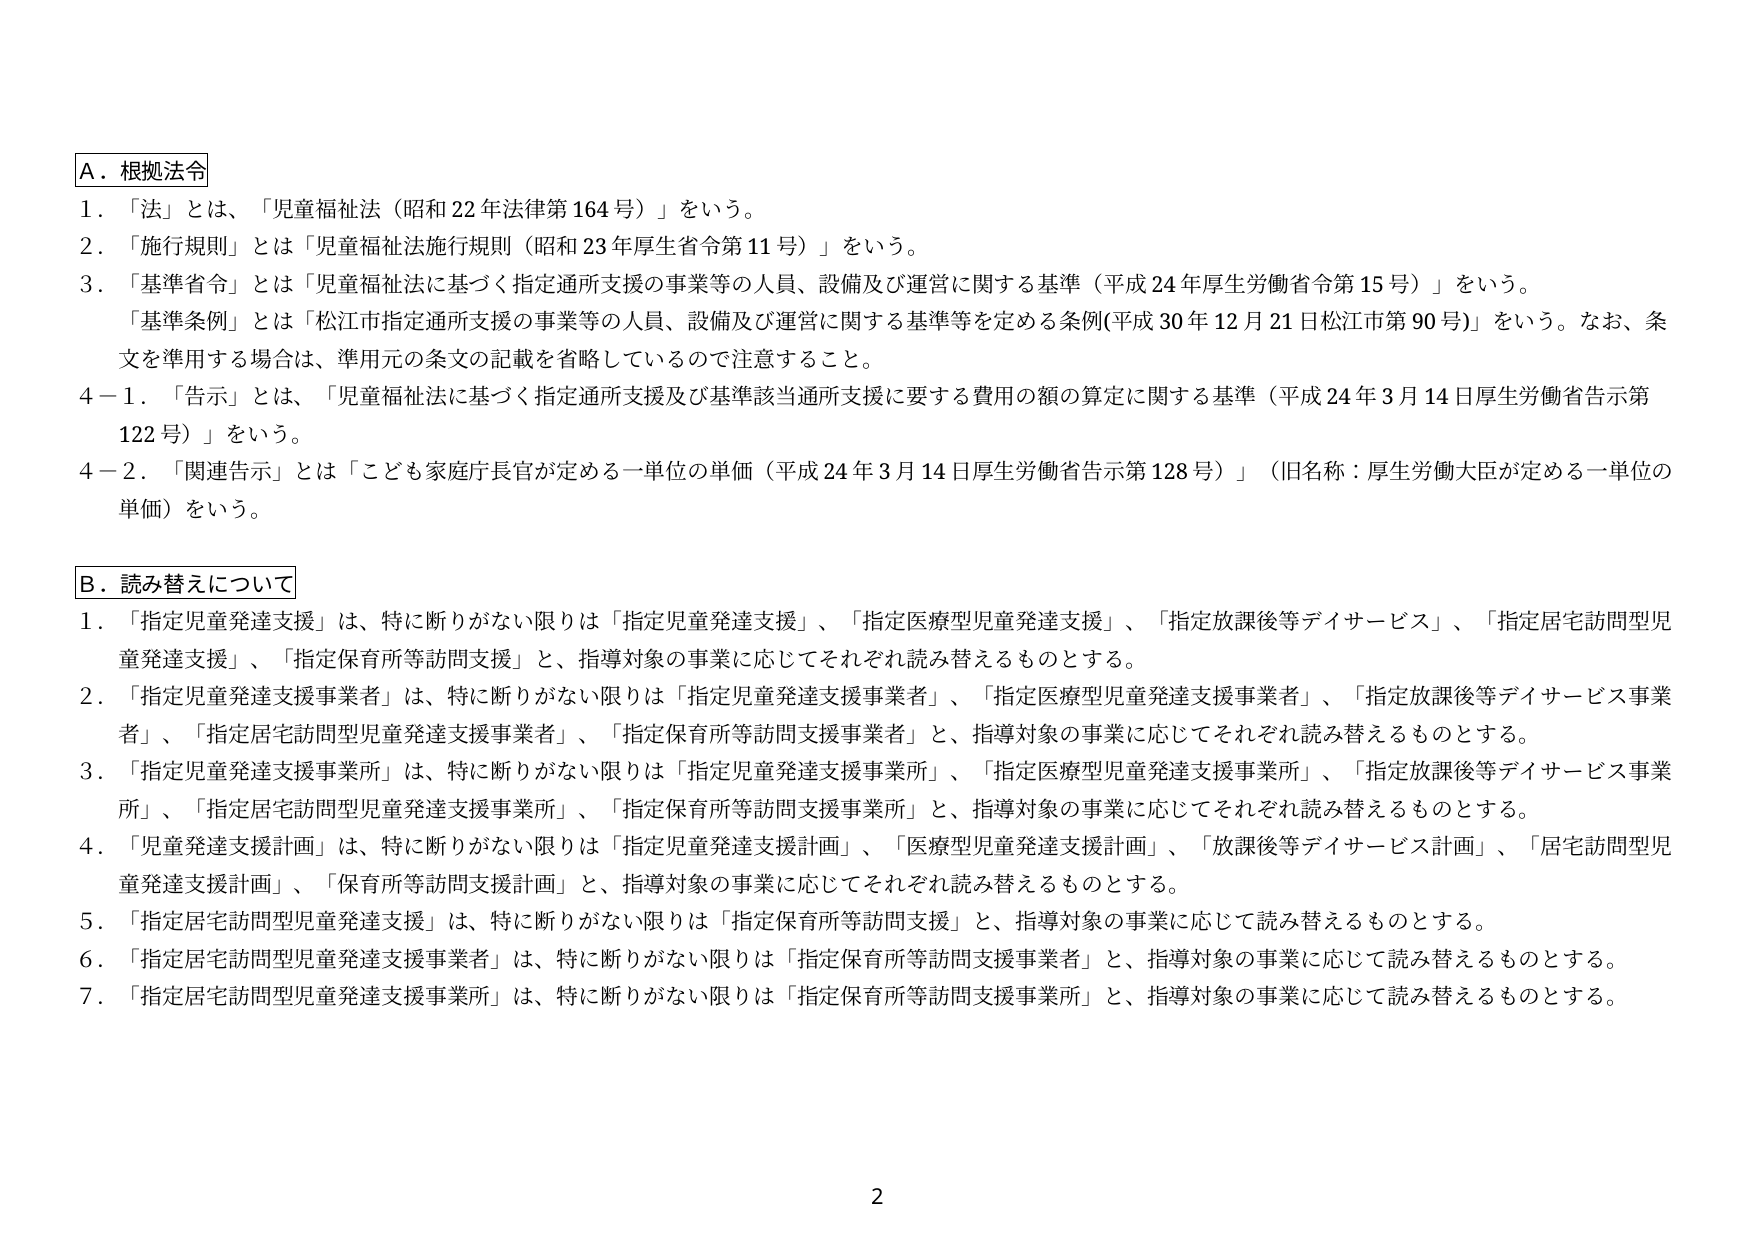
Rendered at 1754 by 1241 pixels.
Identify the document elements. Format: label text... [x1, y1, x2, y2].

text ４－１．「告示」とは、「児童福祉法に基づく指定通所支援及び基準該当通所支援に要する費用の額の算定に関する基準（平成24年3月14日厚生労働省告示第122号）」をいう。 [75, 376, 1679, 451]
text ７．「指定居宅訪問型児童発達支援事業所」は、特に断りがない限りは「指定保育所等訪問支援事業所」と、指導対象の事業に応じて読み替えるものとする。 [75, 976, 1679, 1014]
text ２．「指定児童発達支援事業者」は、特に断りがない限りは「指定児童発達支援事業者」、「指定医療型児童発達支援事業者」、「指定放課後等デイサービス事業者」、「指定居宅訪問型児童発達支援事業者」、「指定保育所等訪問支援事業者」と、指導対象の事業に応じてそれぞれ読み替えるものとする。 [75, 676, 1679, 751]
text １．「指定児童発達支援」は、特に断りがない限りは「指定児童発達支援」、「指定医療型児童発達支援」、「指定放課後等デイサービス」、「指定居宅訪問型児童発達支援」、「指定保育所等訪問支援」と、指導対象の事業に応じてそれぞれ読み替えるものとする。 [75, 601, 1679, 676]
text ３．「基準省令」とは「児童福祉法に基づく指定通所支援の事業等の人員、設備及び運営に関する基準（平成24年厚生労働省令第15号）」をいう。 [75, 264, 1679, 301]
text Ｂ．読み替えについて [75, 564, 1679, 601]
text ６．「指定居宅訪問型児童発達支援事業者」は、特に断りがない限りは「指定保育所等訪問支援事業者」と、指導対象の事業に応じて読み替えるものとする。 [75, 939, 1679, 976]
text Ａ．根拠法令 [75, 151, 1679, 189]
text ４－２．「関連告示」とは「こども家庭庁長官が定める一単位の単価（平成24年3月14日厚生労働省告示第128号）」（旧名称：厚生労働大臣が定める一単位の単価）をいう。 [75, 451, 1679, 526]
text ５．「指定居宅訪問型児童発達支援」は、特に断りがない限りは「指定保育所等訪問支援」と、指導対象の事業に応じて読み替えるものとする。 [75, 901, 1679, 939]
text 「基準条例」とは「松江市指定通所支援の事業等の人員、設備及び運営に関する基準等を定める条例(平成30年12月21日松江市第90号)」をいう。なお、条文を準用する場合は、準用元の条文の記載を省略しているので注意すること。 [75, 301, 1679, 376]
text ４．「児童発達支援計画」は、特に断りがない限りは「指定児童発達支援計画」、「医療型児童発達支援計画」、「放課後等デイサービス計画」、「居宅訪問型児童発達支援計画」、「保育所等訪問支援計画」と、指導対象の事業に応じてそれぞれ読み替えるものとする。 [75, 826, 1679, 901]
text ２．「施行規則」とは「児童福祉法施行規則（昭和23年厚生省令第11号）」をいう。 [75, 226, 1679, 264]
text １．「法」とは、「児童福祉法（昭和22年法律第164号）」をいう。 [75, 189, 1679, 226]
text ３．「指定児童発達支援事業所」は、特に断りがない限りは「指定児童発達支援事業所」、「指定医療型児童発達支援事業所」、「指定放課後等デイサービス事業所」、「指定居宅訪問型児童発達支援事業所」、「指定保育所等訪問支援事業所」と、指導対象の事業に応じてそれぞれ読み替えるものとする。 [75, 751, 1679, 826]
